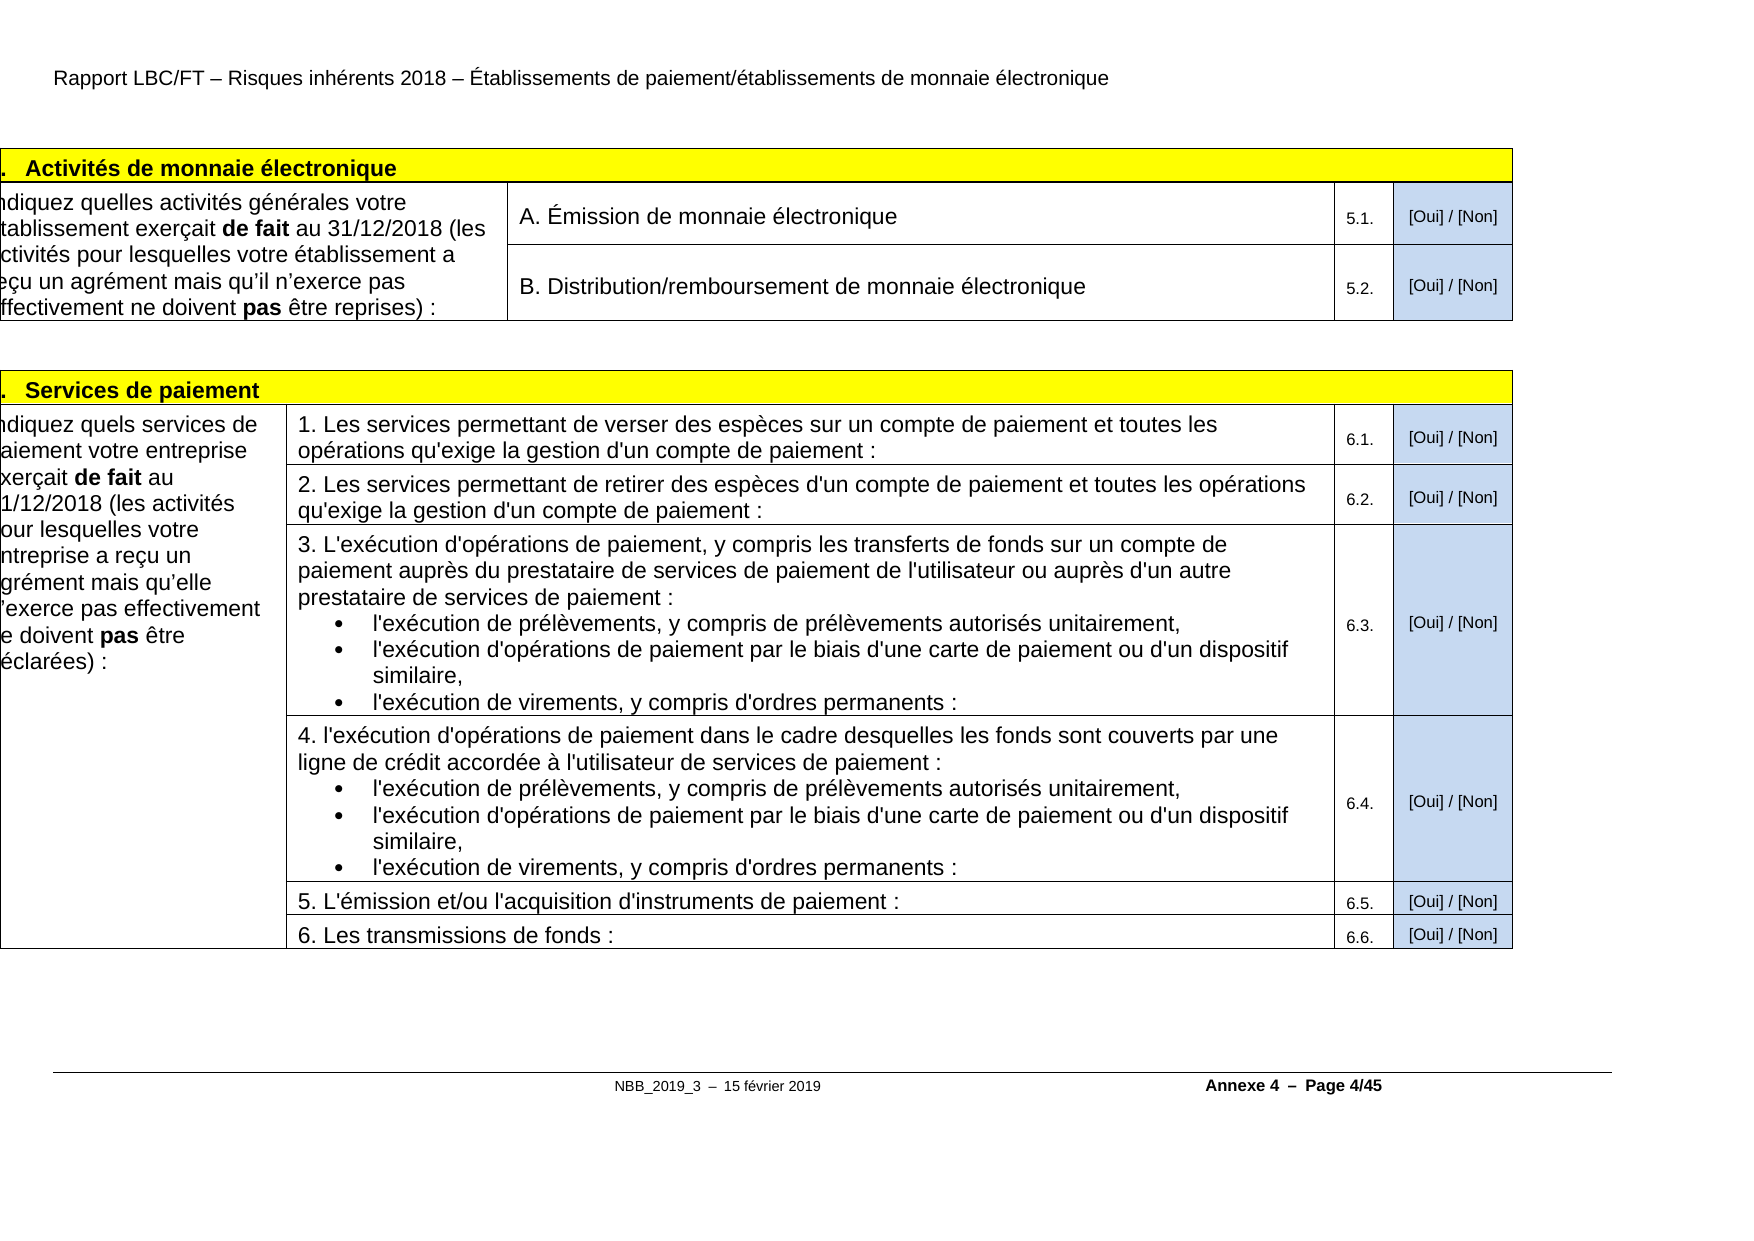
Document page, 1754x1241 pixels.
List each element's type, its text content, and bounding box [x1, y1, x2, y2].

table_cell [1335, 245, 1393, 320]
table_cell 3. L'exécution d'opérations de paiement, y compris les transferts de fonds sur un compte de paiement auprès du prestataire de services de paiement de l'utilisateur ou auprès d'un autre prestataire de services de paiement : l'exécution de prélèvements, y compris de prélèvements autorisés unitairement, l'exécution d'opérations de paiement par le biais d'une carte de paiement ou d'un dispositif similaire, l'exécution de virements, y compris d'ordres permanents : [287, 525, 1334, 715]
table_cell 5. L'émission et/ou l'acquisition d'instruments de paiement : [287, 882, 1334, 914]
table_cell [Oui] / [Non] [1394, 245, 1512, 320]
table_cell [Oui] / [Non] [1394, 882, 1512, 914]
table_cell [Oui] / [Non] [1394, 716, 1512, 881]
table_cell 6. Les transmissions de fonds : [287, 915, 1334, 948]
table_cell A. Émission de monnaie électronique [508, 183, 1334, 244]
table_cell 1. Les services permettant de verser des espèces sur un compte de paiement et toutes les opérations qu'exige la gestion d'un compte de paiement : [287, 405, 1334, 463]
table_cell [1335, 525, 1393, 715]
table_cell B. Distribution/remboursement de monnaie électronique [508, 245, 1334, 320]
table_cell [1335, 183, 1393, 244]
table_cell Activités de monnaie électronique [1, 149, 1512, 181]
table_cell 4. l'exécution d'opérations de paiement dans le cadre desquelles les fonds sont couverts par une ligne de crédit accordée à l'utilisateur de services de paiement : l'exécution de prélèvements, y compris de prélèvements autorisés unitairement, l'exécution d'opérations de paiement par le biais d'une carte de paiement ou d'un dispositif similaire, l'exécution de virements, y compris d'ordres permanents : [287, 716, 1334, 881]
table_cell [1335, 882, 1393, 914]
table_cell [Oui] / [Non] [1394, 525, 1512, 715]
table_cell [Oui] / [Non] [1394, 465, 1512, 523]
table_cell [Oui] / [Non] [1394, 183, 1512, 244]
table_cell [1335, 915, 1393, 948]
table_cell Indiquez quelles activités générales votre établissement exerçait de fait au 31/12/2018 (les activités pour lesquelles votre établissement a reçu un agrément mais qu’il n’exerce pas effectivement ne doivent pas être reprises) : [1, 183, 507, 320]
table_cell [Oui] / [Non] [1394, 405, 1512, 463]
table_cell [1335, 405, 1393, 463]
table_cell [1335, 716, 1393, 881]
table_cell [Oui] / [Non] [1394, 915, 1512, 948]
table_cell 2. Les services permettant de retirer des espèces d'un compte de paiement et toutes les opérations qu'exige la gestion d'un compte de paiement : [287, 465, 1334, 523]
table_cell Indiquez quels services de paiement votre entreprise exerçait de fait au 31/12/2018 (les activités pour lesquelles votre entreprise a reçu un agrément mais qu’elle n’exerce pas effectivement ne doivent pas être déclarées) : [1, 405, 286, 948]
table_header Services de paiement [1, 371, 1512, 403]
table_cell [1335, 465, 1393, 523]
